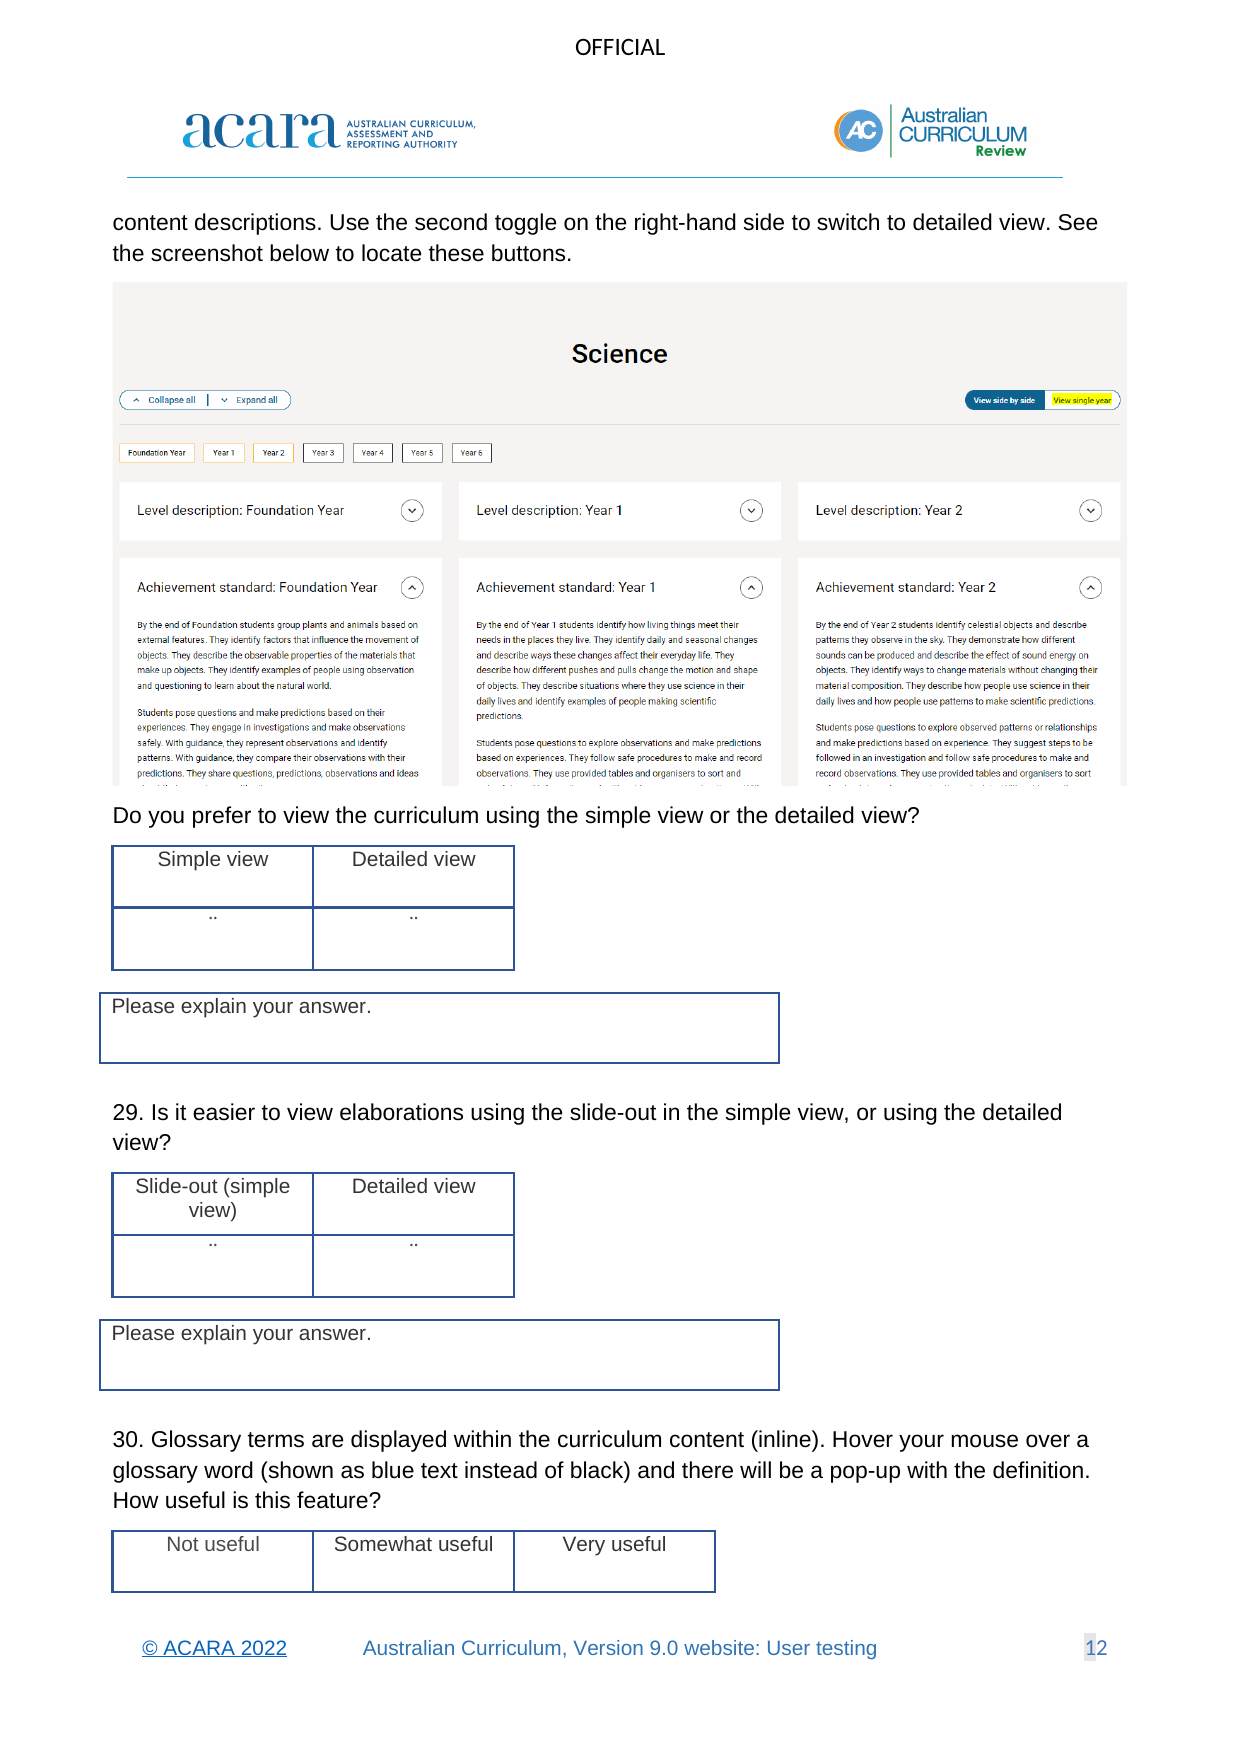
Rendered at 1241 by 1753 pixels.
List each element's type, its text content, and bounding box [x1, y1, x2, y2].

table_header Simple view [114, 847, 312, 906]
table_header Detailed view [314, 847, 513, 906]
table_cell ¨ [114, 1236, 312, 1296]
table_cell ¨ [314, 909, 513, 969]
text 29. Is it easier to view elaborations using the slide-out in the simple view, or using the detailed view? [112, 1099, 1128, 1156]
table_header Please explain your answer. [101, 1321, 778, 1389]
table_header Not useful [114, 1532, 312, 1591]
text 30. Glossary terms are displayed within the curriculum content (inline). Hover your mouse over a glossary word (shown as blue text instead of black) and there will be a pop-up with the definition. How useful is this feature? [112, 1426, 1128, 1513]
text Do you prefer to view the curriculum using the simple view or the detailed view? [112, 802, 1128, 828]
table_cell ¨ [314, 1236, 513, 1296]
table_header Somewhat useful [314, 1532, 513, 1591]
table_header Detailed view [314, 1174, 513, 1234]
picture [85, 75, 1101, 193]
table_header Please explain your answer. [101, 994, 778, 1062]
table_header Very useful [515, 1532, 714, 1591]
table_header Slide-out (simple view) [114, 1174, 312, 1234]
table_cell ¨ [114, 909, 312, 969]
picture [112, 282, 1128, 786]
